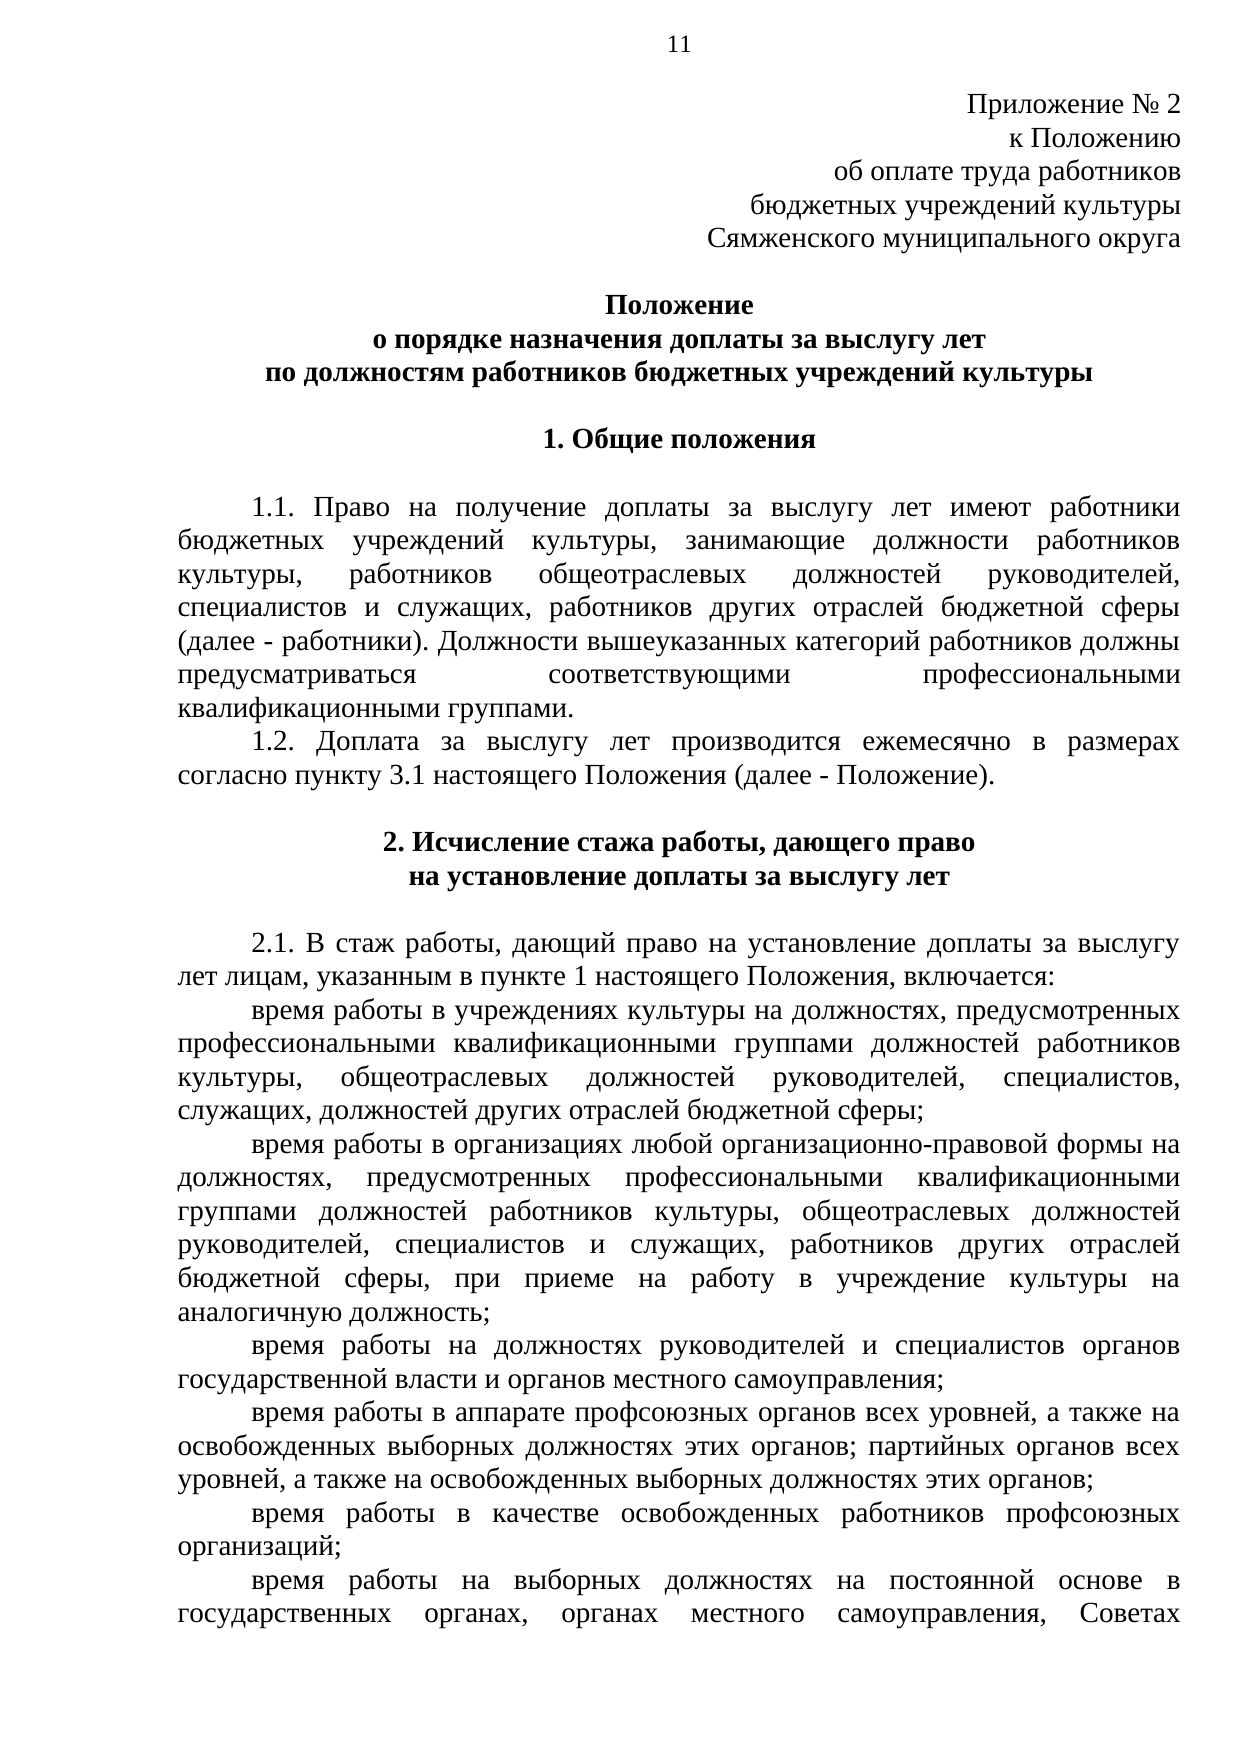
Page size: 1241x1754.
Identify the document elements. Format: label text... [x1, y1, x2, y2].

text 1.2. Доплата за выслугу лет производится ежемесячно в размерах согласно пункту 3.1 настоящего Положения (далее - Положение). [177, 723, 1181, 791]
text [177, 1562, 1181, 1629]
text время работы в учреждениях культуры на должностях, предусмотренных профессиональными квалификационными группами должностей работников культуры, общеотраслевых должностей руководителей, специалистов, служащих, должностей других отраслей бюджетной сферы; [177, 992, 1181, 1126]
text время работы в качестве освобожденных работников профсоюзных организаций; [177, 1495, 1181, 1562]
text время работы в организациях любой организационно-правовой формы на должностях, предусмотренных профессиональными квалификационными группами должностей работников культуры, общеотраслевых должностей руководителей, специалистов и служащих, работников других отраслей бюджетной сферы, при приеме на работу в учреждение культуры на аналогичную должность; [177, 1126, 1181, 1327]
text бюджетных учреждений культуры [177, 187, 1181, 220]
text об оплате труда работников [177, 153, 1181, 187]
title 2. Исчисление стажа работы, дающего право [177, 824, 1181, 858]
text время работы на должностях руководителей и специалистов органов государственной власти и органов местного самоуправления; [177, 1327, 1181, 1394]
text время работы в аппарате профсоюзных органов всех уровней, а также на освобожденных выборных должностях этих органов; партийных органов всех уровней, а также на освобожденных выборных должностях этих органов; [177, 1394, 1181, 1495]
text 2.1. В стаж работы, дающий право на установление доплаты за выслугу лет лицам, указанным в пункте 1 настоящего Положения, включается: [177, 925, 1181, 992]
text Приложение № 2 [177, 86, 1181, 120]
text к Положению [177, 120, 1181, 153]
title 1. Общие положения [177, 422, 1181, 455]
title на установление доплаты за выслугу лет [177, 858, 1181, 891]
title по должностям работников бюджетных учреждений культуры [177, 354, 1181, 388]
title о порядке назначения доплаты за выслугу лет [177, 321, 1181, 354]
title Положение [177, 287, 1181, 321]
text Сямженского муниципального округа [177, 220, 1181, 254]
text 1.1. Право на получение доплаты за выслугу лет имеют работники бюджетных учреждений культуры, занимающие должности работников культуры, работников общеотраслевых должностей руководителей, специалистов и служащих, работников других отраслей бюджетной сферы (далее - работники). Должности вышеуказанных категорий работников должны предусматриваться соответствующими профессиональными квалификационными группами. [177, 489, 1181, 723]
